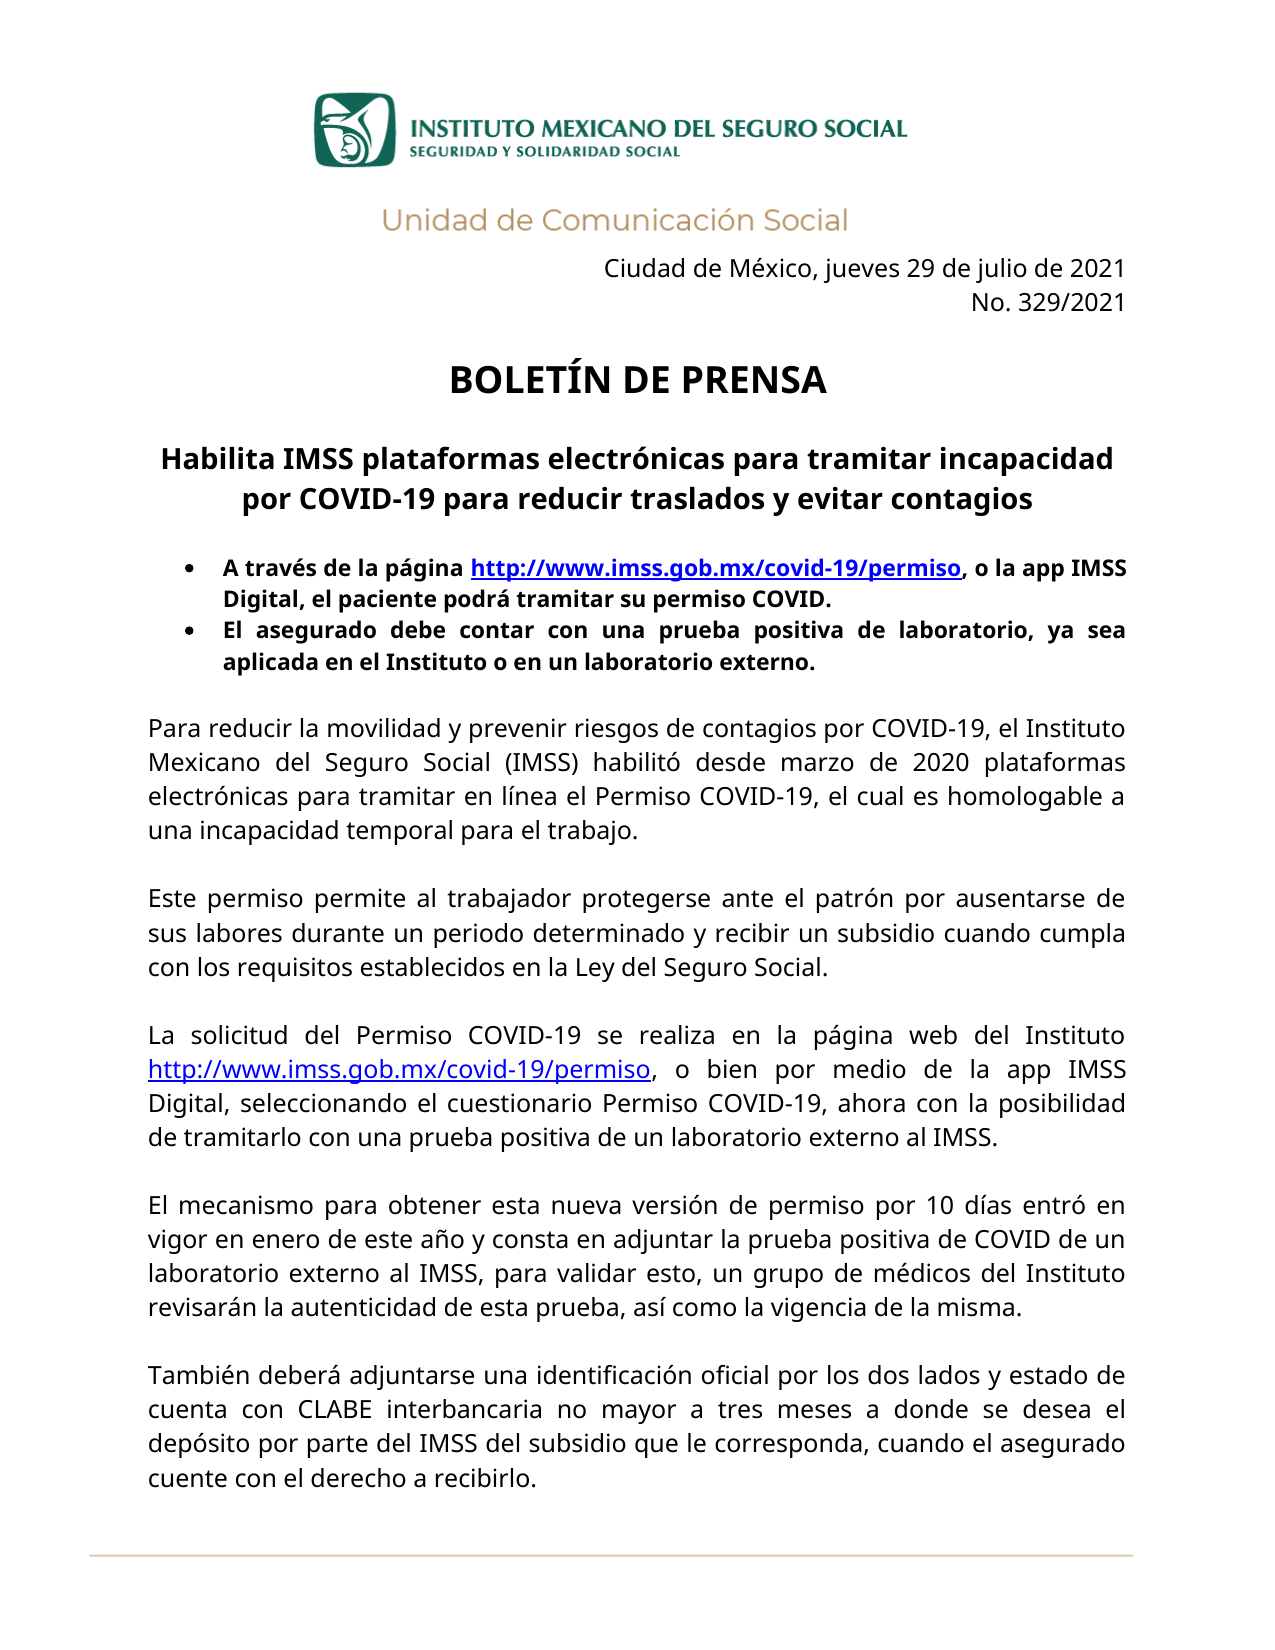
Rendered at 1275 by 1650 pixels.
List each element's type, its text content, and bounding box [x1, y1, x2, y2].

text Para reducir la movilidad y prevenir riesgos de contagios por COVID-19, el Instituto Mexicano del Seguro Social (IMSS) habilitó desde marzo de 2020 plataformas electrónicas para tramitar en línea el Permiso COVID-19, el cual es homologable a una incapacidad temporal para el trabajo. [148, 711, 1127, 847]
picture [0, 1518, 1252, 1650]
text No. 329/2021 [148, 285, 1127, 319]
text BOLETÍN DE PRENSA [148, 353, 1127, 404]
text Este permiso permite al trabajador protegerse ante el patrón por ausentarse de sus labores durante un periodo determinado y recibir un subsidio cuando cumpla con los requisitos establecidos en la Ley del Seguro Social. [148, 881, 1127, 983]
picture [0, 0, 1247, 310]
text Habilita IMSS plataformas electrónicas para tramitar incapacidad por COVID-19 para reducir traslados y evitar contagios [148, 438, 1127, 518]
text También deberá adjuntarse una identificación oficial por los dos lados y estado de cuenta con CLABE interbancaria no mayor a tres meses a donde se desea el depósito por parte del IMSS del subsidio que le corresponda, cuando el asegurado cuente con el derecho a recibirlo. [148, 1358, 1127, 1494]
list El asegurado debe contar con una prueba positiva de laboratorio, ya sea aplicada en el Instituto o en un laboratorio externo. [185, 614, 1127, 677]
list A través de la página http://www.imss.gob.mx/covid-19/permiso, o la app IMSS Digital, el paciente podrá tramitar su permiso COVID. [185, 552, 1127, 614]
text Ciudad de México, jueves 29 de julio de 2021 [148, 251, 1127, 285]
text El mecanismo para obtener esta nueva versión de permiso por 10 días entró en vigor en enero de este año y consta en adjuntar la prueba positiva de COVID de un laboratorio externo al IMSS, para validar esto, un grupo de médicos del Instituto revisarán la autenticidad de esta prueba, así como la vigencia de la misma. [148, 1188, 1127, 1324]
text La solicitud del Permiso COVID-19 se realiza en la página web del Instituto http://www.imss.gob.mx/covid-19/permiso, o bien por medio de la app IMSS Digital, seleccionando el cuestionario Permiso COVID-19, ahora con la posibilidad de tramitarlo con una prueba positiva de un laboratorio externo al IMSS. [148, 1017, 1127, 1154]
